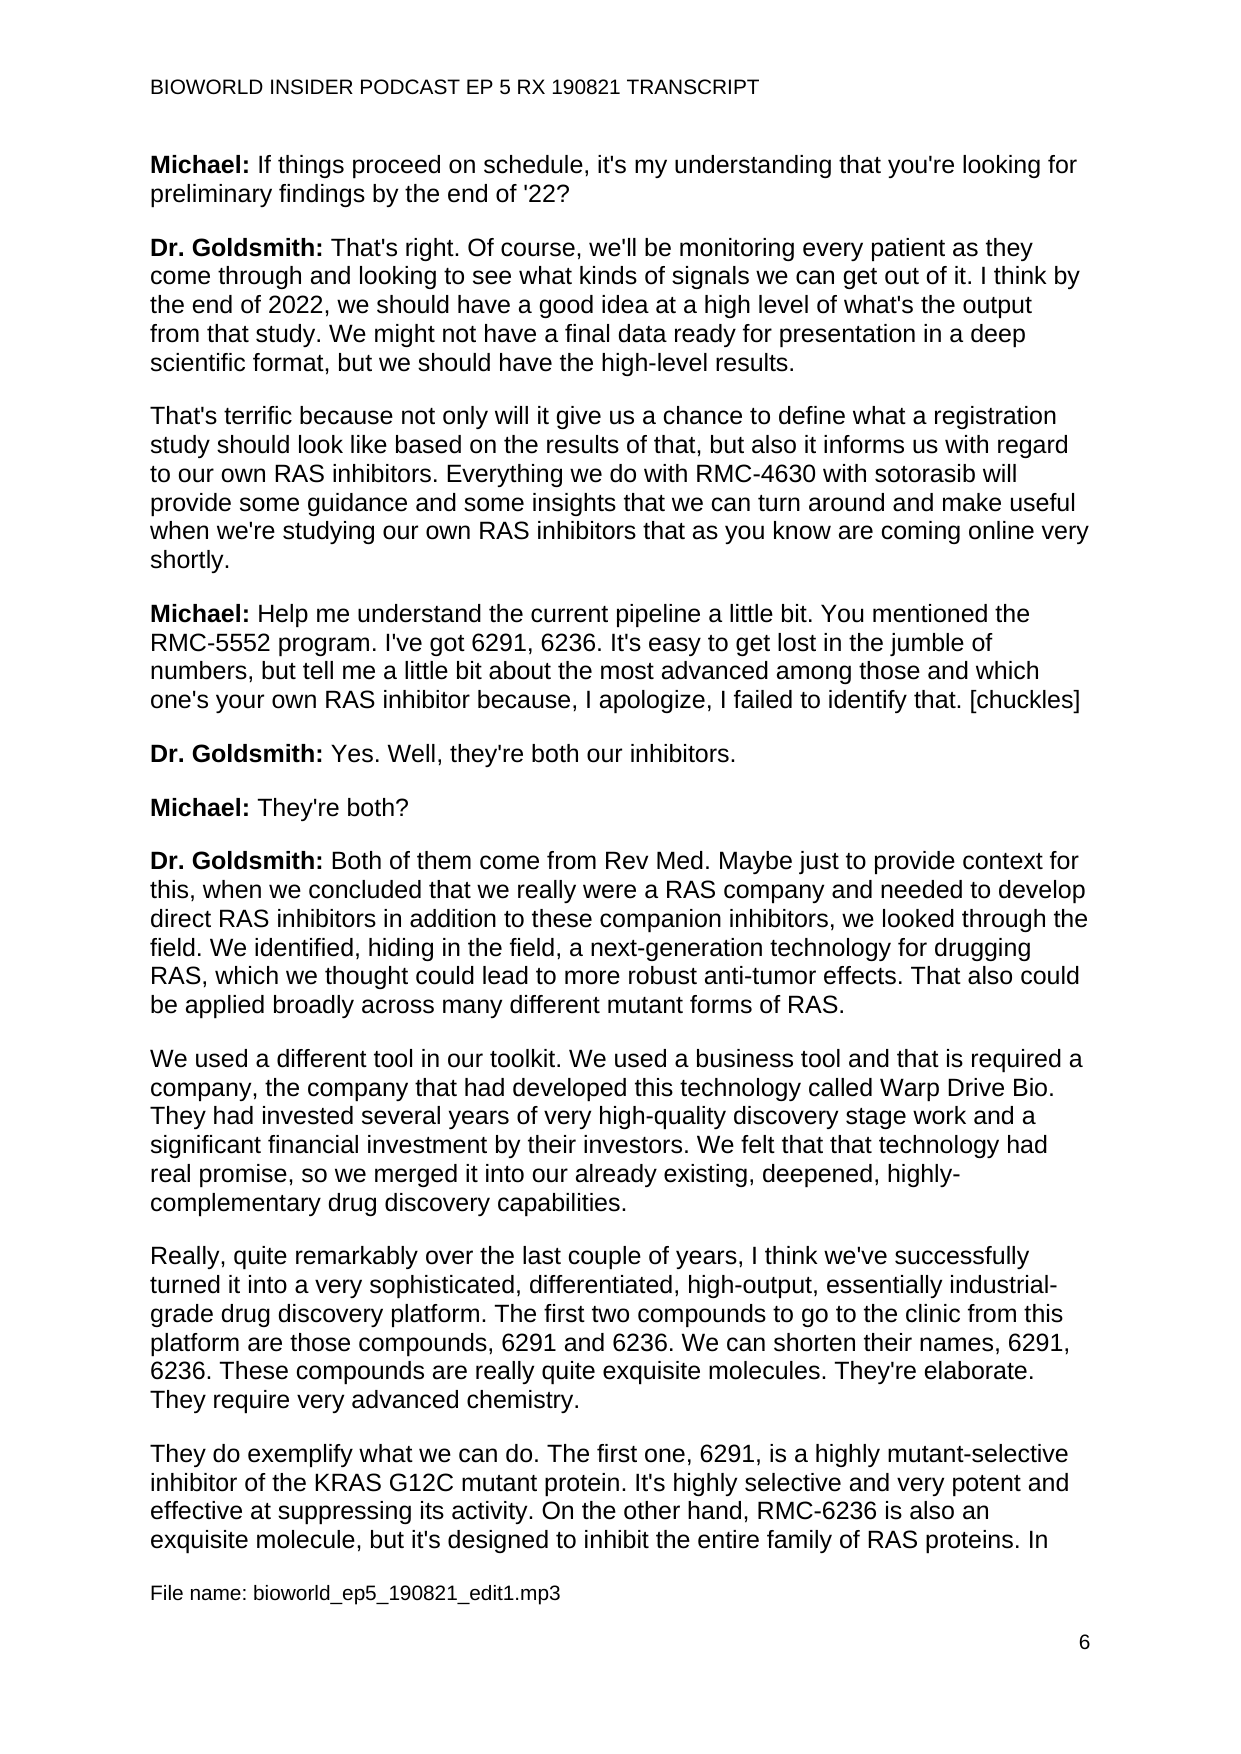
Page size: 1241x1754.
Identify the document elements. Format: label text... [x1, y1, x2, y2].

text Dr. Goldsmith: Both of them come from Rev Med. Maybe just to provide context for this, when we concluded that we really were a RAS company and needed to develop direct RAS inhibitors in addition to these companion inhibitors, we looked through the field. We identified, hiding in the field, a next-generation technology for drugging RAS, which we thought could lead to more robust anti-tumor effects. That also could be applied broadly across many different mutant forms of RAS. [150, 846, 1090, 1019]
text That's terrific because not only will it give us a chance to define what a registration study should look like based on the results of that, but also it informs us with regard to our own RAS inhibitors. Everything we do with RMC-4630 with sotorasib will provide some guidance and some insights that we can turn around and make useful when we're studying our own RAS inhibitors that as you know are coming online very shortly. [150, 401, 1090, 574]
text We used a different tool in our toolkit. We used a business tool and that is required a company, the company that had developed this technology called Warp Drive Bio. They had invested several years of very high-quality discovery stage work and a significant financial investment by their investors. We felt that that technology had real promise, so we merged it into our already existing, deepened, highly-complementary drug discovery capabilities. [150, 1044, 1090, 1216]
text Michael: If things proceed on schedule, it's my understanding that you're looking for preliminary findings by the end of '22? [150, 150, 1090, 207]
text Michael: Help me understand the current pipeline a little bit. You mentioned the RMC-5552 program. I've got 6291, 6236. It's easy to get lost in the jumble of numbers, but tell me a little bit about the most advanced among those and which one's your own RAS inhibitor because, I apologize, I failed to identify that. [chuckles] [150, 599, 1090, 714]
text Michael: They're both? [150, 792, 1090, 821]
text Dr. Goldsmith: That's right. Of course, we'll be monitoring every patient as they come through and looking to see what kinds of signals we can get out of it. I think by the end of 2022, we should have a good idea at a high level of what's the output from that study. We might not have a final data ready for presentation in a deep scientific format, but we should have the high-level results. [150, 232, 1090, 376]
text Dr. Goldsmith: Yes. Well, they're both our inhibitors. [150, 739, 1090, 767]
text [150, 1439, 1090, 1554]
text Really, quite remarkably over the last couple of years, I think we've successfully turned it into a very sophisticated, differentiated, high-output, essentially industrial-grade drug discovery platform. The first two compounds to go to the clinic from this platform are those compounds, 6291 and 6236. We can shorten their names, 6291, 6236. These compounds are really quite exquisite molecules. They're elaborate. They require very advanced chemistry. [150, 1241, 1090, 1414]
